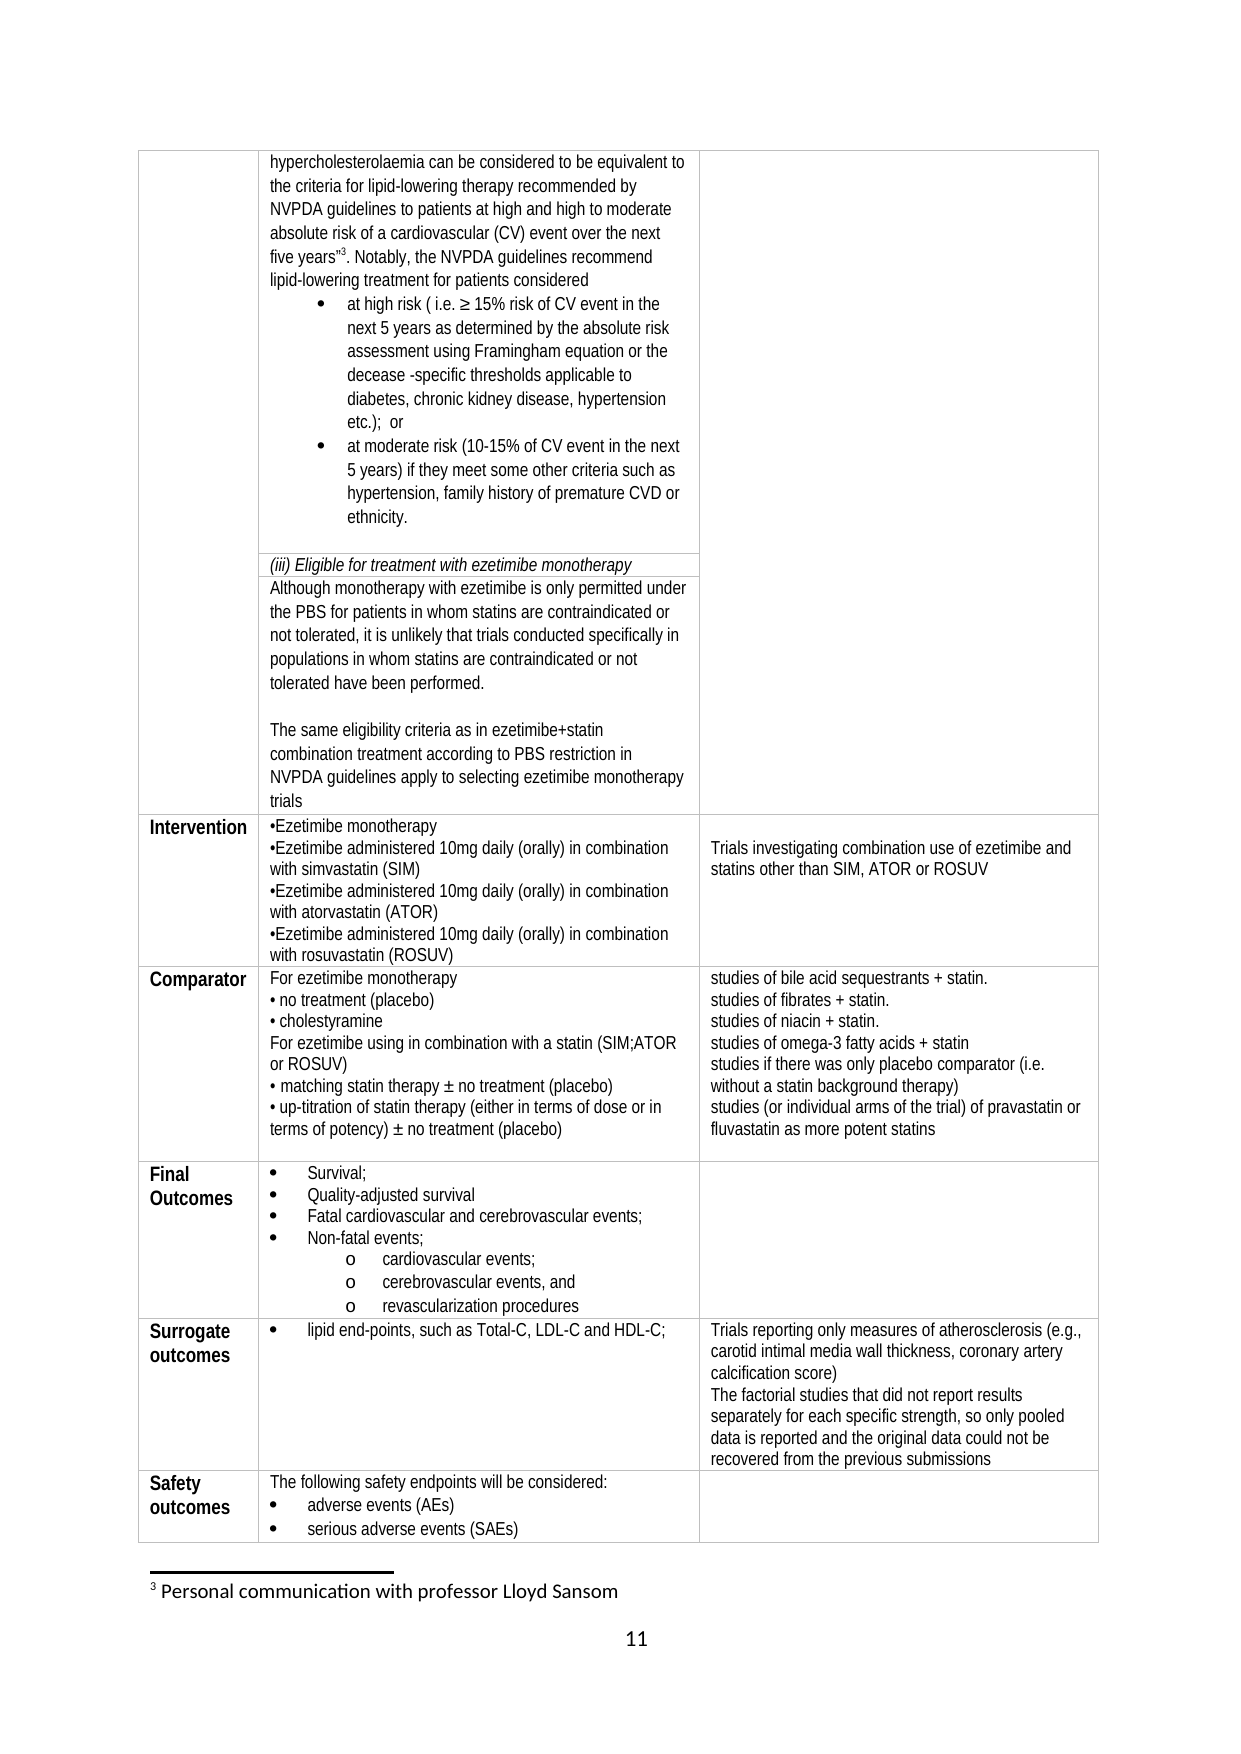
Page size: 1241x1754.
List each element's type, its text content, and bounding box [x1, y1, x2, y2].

table_cell [700, 1162, 1098, 1318]
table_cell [259, 1471, 699, 1542]
table_cell •Ezetimibe monotherapy •Ezetimibe administered 10mg daily (orally) in combination with simvastatin (SIM) •Ezetimibe administered 10mg daily (orally) in combination with atorvastatin (ATOR) •Ezetimibe administered 10mg daily (orally) in combination with rosuvastatin (ROSUV) [259, 815, 699, 966]
table_cell Safety outcomes [139, 1471, 258, 1542]
table_cell Trials reporting only measures of atherosclerosis (e.g., carotid intimal media wall thickness, coronary artery calcification score) The factorial studies that did not report results separately for each specific strength, so only pooled data is reported and the original data could not be recovered from the previous submissions [700, 1319, 1098, 1470]
table_cell Although monotherapy with ezetimibe is only permitted under the PBS for patients in whom statins are contraindicated or not tolerated, it is unlikely that trials conducted specifically in populations in whom statins are contraindicated or not tolerated have been performed. The same eligibility criteria as in ezetimibe+statin combination treatment according to PBS restriction in NVPDA guidelines apply to selecting ezetimibe monotherapy trials [259, 577, 699, 814]
table_cell Trials investigating combination use of ezetimibe and statins other than SIM, ATOR or ROSUV [700, 815, 1098, 966]
table_cell Survival; Quality-adjusted survival Fatal cardiovascular and cerebrovascular events; Non-fatal events; cardiovascular events; cerebrovascular events, and revascularization procedures [259, 1162, 699, 1318]
table_cell lipid end-points, such as Total-C, LDL-C and HDL-C; [259, 1319, 699, 1470]
table_cell studies of bile acid sequestrants + statin. studies of fibrates + statin. studies of niacin + statin. studies of omega-3 fatty acids + statin studies if there was only placebo comparator (i.e. without a statin background therapy) studies (or individual arms of the trial) of pravastatin or fluvastatin as more potent statins [700, 967, 1098, 1161]
table_cell Comparator [139, 967, 258, 1161]
table_cell (iii) Eligible for treatment with ezetimibe monotherapy [259, 554, 699, 576]
table_cell For ezetimibe monotherapy • no treatment (placebo) • cholestyramine For ezetimibe using in combination with a statin (SIM;ATOR or ROSUV) • matching statin therapy ± no treatment (placebo) • up-titration of statin therapy (either in terms of dose or in terms of potency) ± no treatment (placebo) [259, 967, 699, 1161]
table_cell Surrogate outcomes [139, 1319, 258, 1470]
table_cell [700, 1471, 1098, 1542]
table_cell Intervention [139, 815, 258, 966]
table_cell Final Outcomes [139, 1162, 258, 1318]
